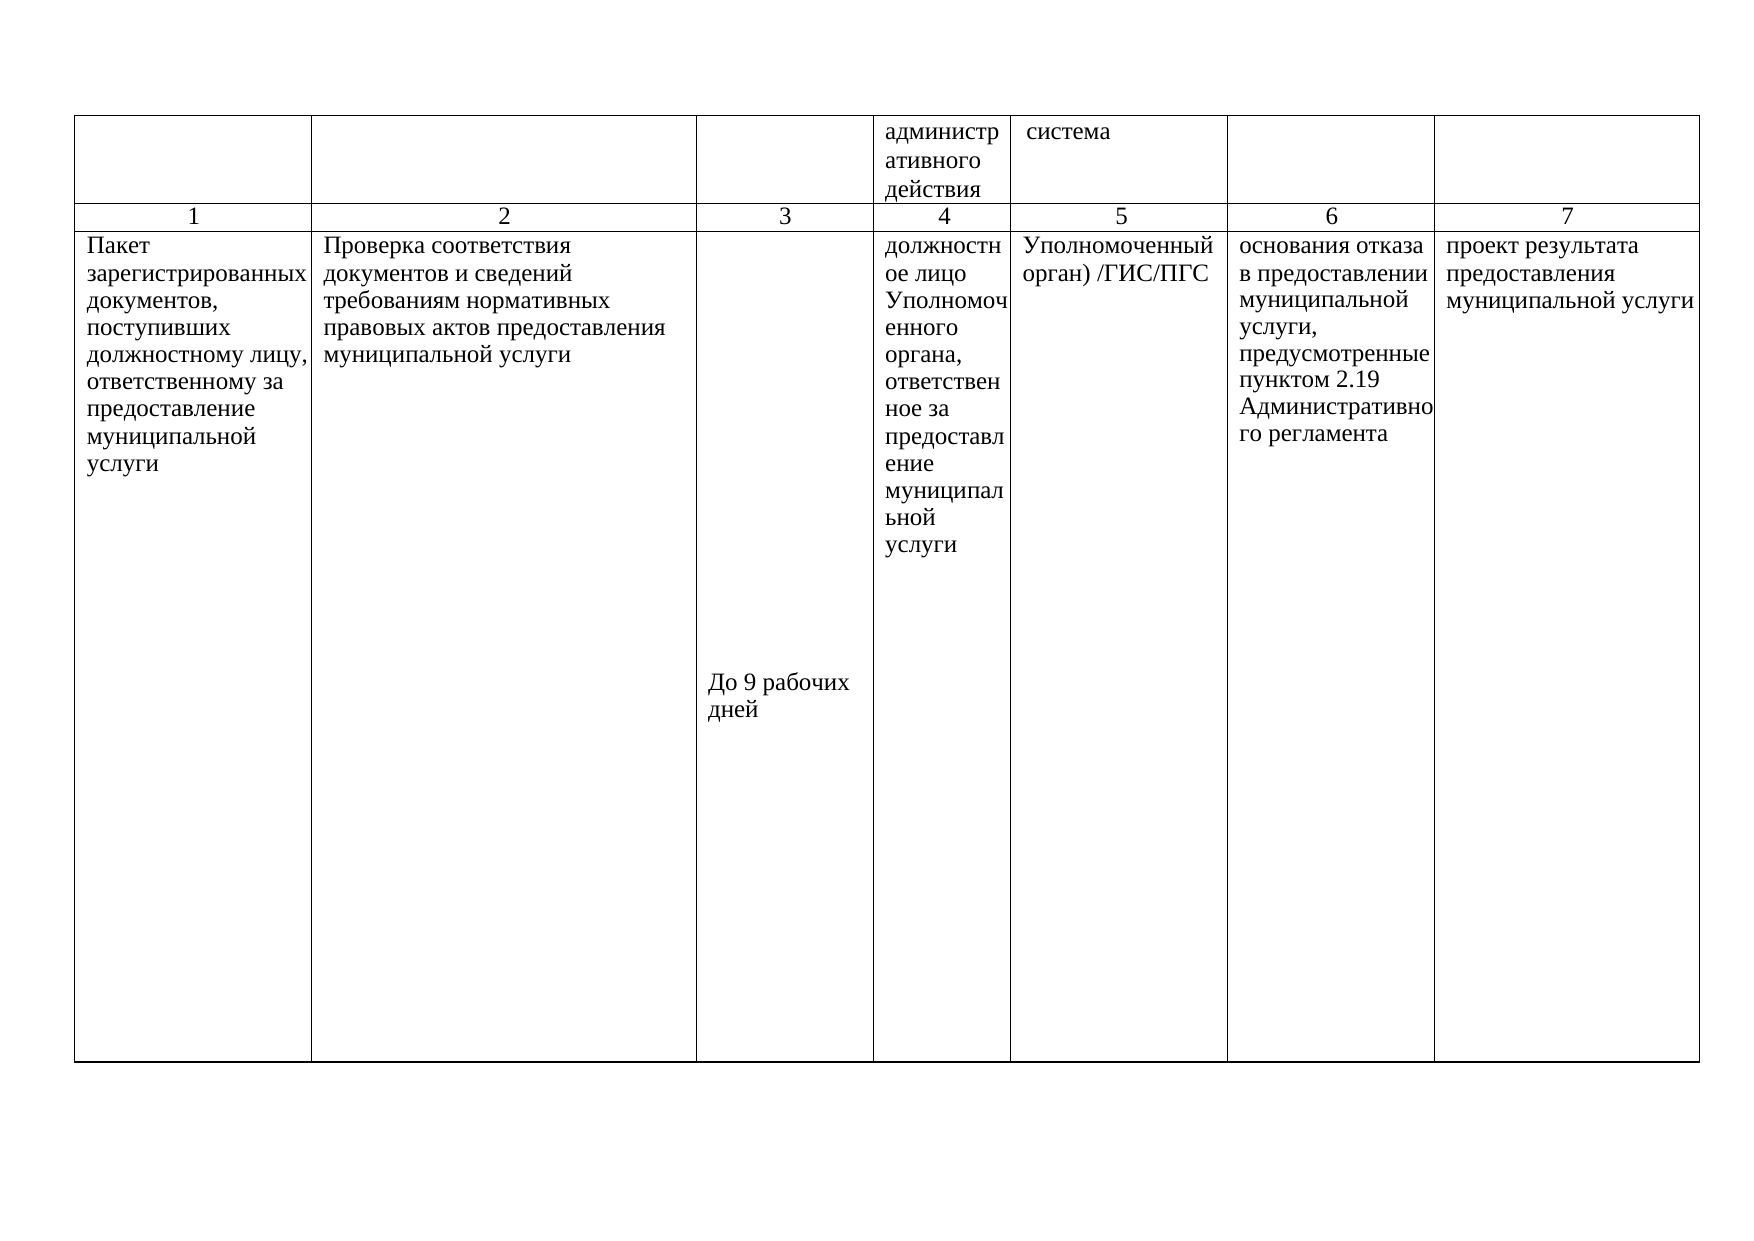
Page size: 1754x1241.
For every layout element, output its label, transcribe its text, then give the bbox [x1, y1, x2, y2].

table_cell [75, 116, 311, 202]
table_cell Уполномоченный орган) /ГИС/ПГС [1011, 232, 1227, 1061]
table_cell 6 [1228, 204, 1434, 231]
table_cell 7 [1435, 204, 1699, 231]
table_cell проект результата предоставления муниципальной услуги [1435, 232, 1699, 1061]
table_cell должностное лицо Уполномоченного органа, ответственное за предоставление муниципальной услуги [874, 232, 1010, 1061]
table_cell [874, 116, 1010, 202]
table_cell До 9 рабочих дней [697, 232, 873, 1061]
table_cell основания отказа в предоставлении муниципальной услуги, предусмотренные пунктом 2.19 Административного регламента [1228, 232, 1434, 1061]
table_cell 4 [874, 204, 1010, 231]
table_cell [1228, 116, 1434, 202]
table_cell 5 [1011, 204, 1227, 231]
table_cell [1011, 116, 1227, 202]
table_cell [1435, 116, 1699, 202]
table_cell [697, 116, 873, 202]
table_cell 2 [312, 204, 696, 231]
table_cell Пакет зарегистрированных документов, поступивших должностному лицу, ответственному за предоставление муниципальной услуги [75, 232, 311, 1061]
table_cell 1 [75, 204, 311, 231]
table_cell Проверка соответствия документов и сведений требованиям нормативных правовых актов предоставления муниципальной услуги [312, 232, 696, 1061]
table_cell 3 [697, 204, 873, 231]
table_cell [312, 116, 696, 202]
